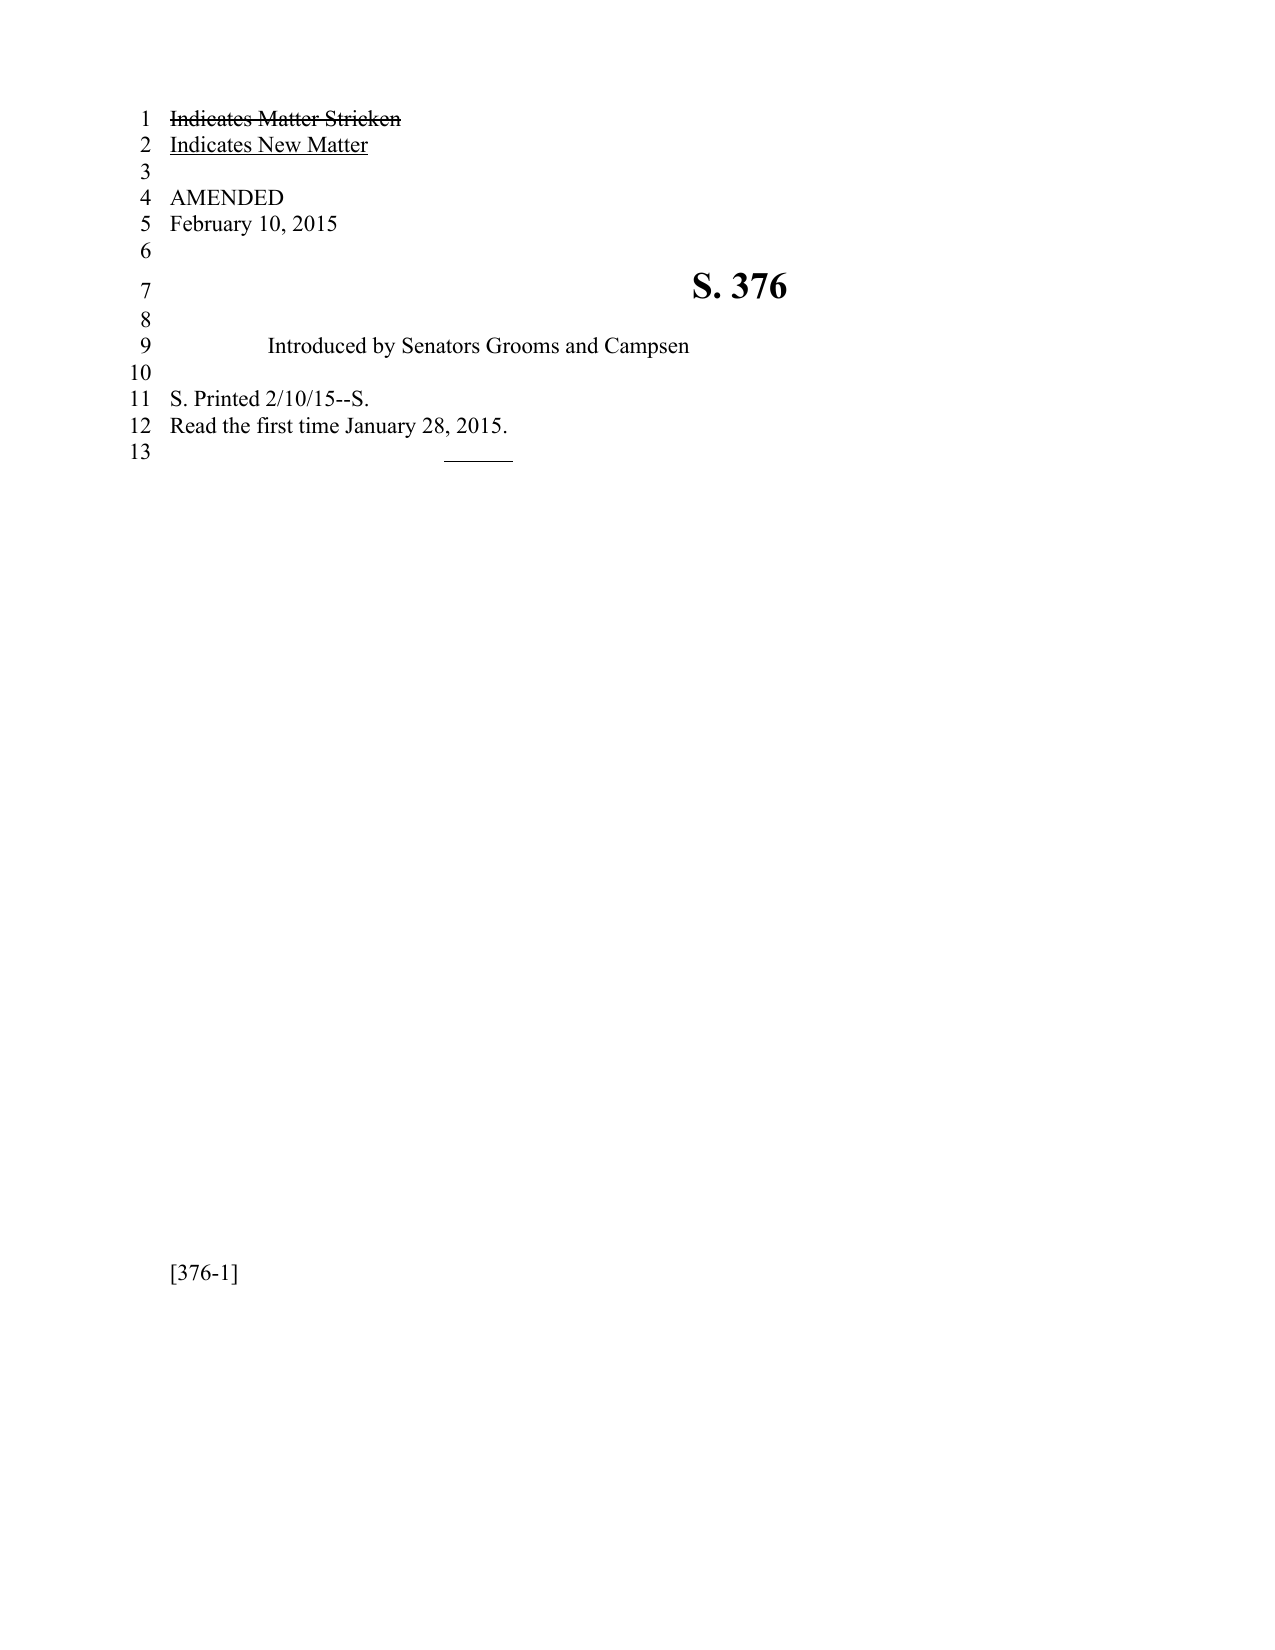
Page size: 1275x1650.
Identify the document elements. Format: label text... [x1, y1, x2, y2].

text AMENDED [169, 184, 787, 210]
text Read the first time January 28, 2015. [169, 412, 787, 438]
text S. Printed 2/10/15--S. [169, 385, 787, 412]
text Introduced by Senators Grooms and Campsen [169, 333, 787, 359]
text Indicates New Matter [169, 131, 787, 158]
text February 10, 2015 [169, 210, 787, 237]
text S. 376 [169, 263, 787, 306]
text Indicates Matter Stricken [169, 105, 787, 131]
